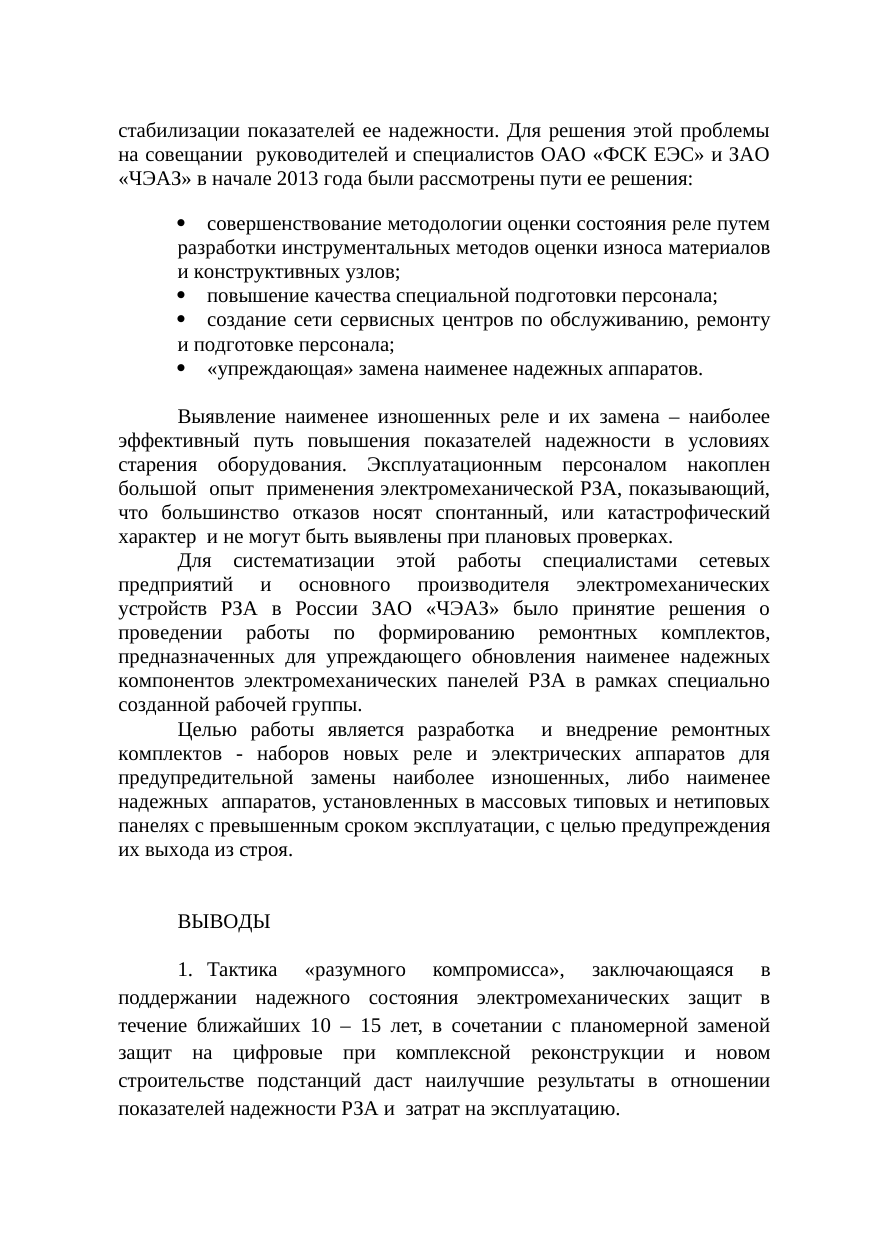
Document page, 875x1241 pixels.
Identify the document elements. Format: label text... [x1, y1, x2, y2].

text ВЫВОДЫ [118, 909, 771, 933]
list повышение качества специальной подготовки персонала; [177, 283, 771, 307]
list «упреждающая» замена наименее надежных аппаратов. [177, 356, 771, 379]
list Тактика «разумного компромисса», заключающаяся в поддержании надежного состояния электромеханических защит в течение ближайших 10 – 15 лет, в сочетании с планомерной заменой защит на цифровые при комплексной реконструкции и новом строительстве подстанций даст наилучшие результаты в отношении показателей надежности РЗА и затрат на эксплуатацию. [118, 957, 771, 1119]
text Целью работы является разработка и внедрение ремонтных комплектов - наборов новых реле и электрических аппаратов для предупредительной замены наиболее изношенных, либо наименее надежных аппаратов, установленных в массовых типовых и нетиповых панелях с превышенным сроком эксплуатации, с целью предупреждения их выхода из строя. [118, 716, 771, 861]
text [118, 118, 771, 190]
list совершенствование методологии оценки состояния реле путем разработки инструментальных методов оценки износа материалов и конструктивных узлов; [177, 211, 771, 283]
list создание сети сервисных центров по обслуживанию, ремонту и подготовке персонала; [177, 307, 771, 356]
text Для систематизации этой работы специалистами сетевых предприятий и основного производителя электромеханических устройств РЗА в России ЗАО «ЧЭАЗ» было принятие решения о проведении работы по формированию ремонтных комплектов, предназначенных для упреждающего обновления наименее надежных компонентов электромеханических панелей РЗА в рамках специально созданной рабочей группы. [118, 548, 771, 716]
text Выявление наименее изношенных реле и их замена – наиболее эффективный путь повышения показателей надежности в условиях старения оборудования. Эксплуатационным персоналом накоплен большой опыт применения электромеханической РЗА, показывающий, что большинство отказов носят спонтанный, или катастрофический характер и не могут быть выявлены при плановых проверках. [118, 404, 771, 548]
